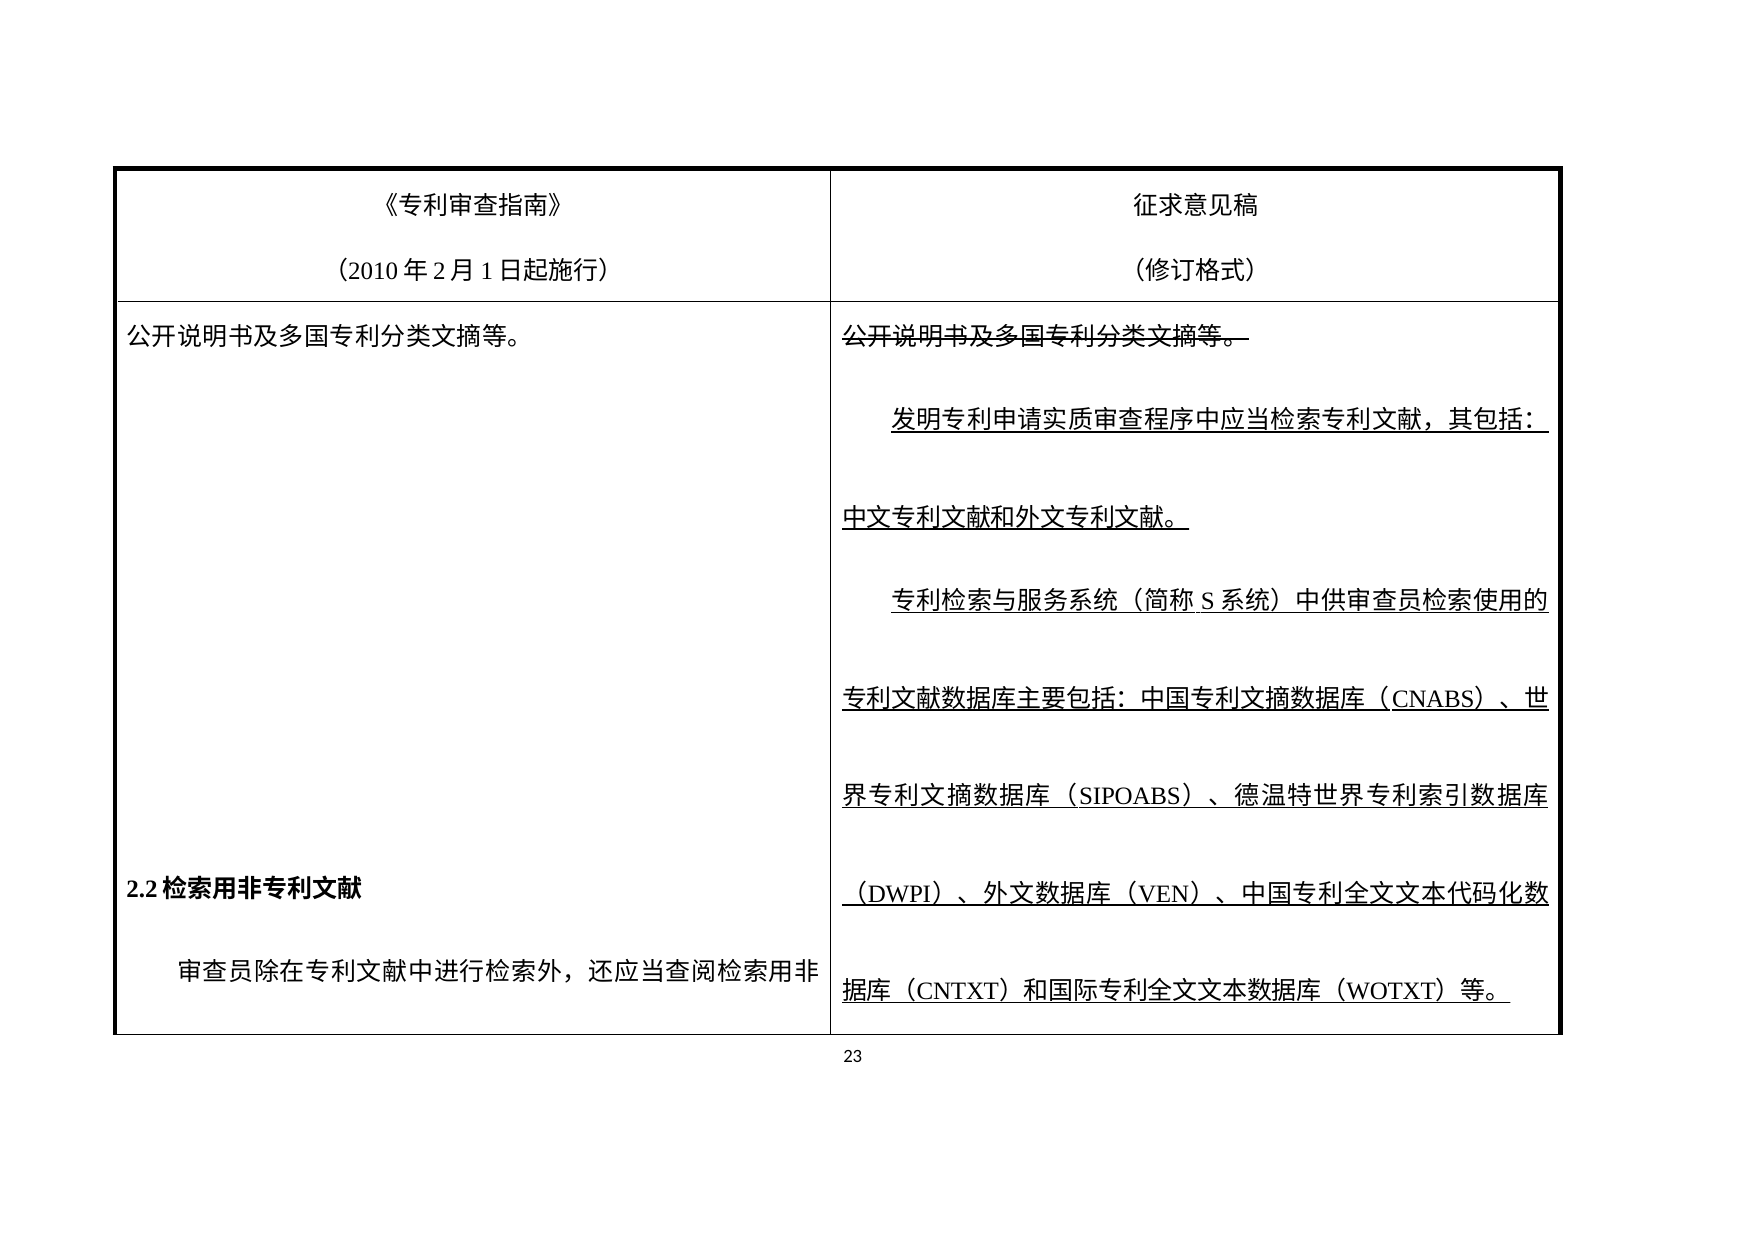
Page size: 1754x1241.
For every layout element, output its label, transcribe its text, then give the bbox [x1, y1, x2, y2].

table_header 征求意见稿 （修订格式） [831, 171, 1558, 301]
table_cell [117, 302, 830, 1034]
table_header 《专利审查指南》 （施行） [117, 171, 830, 301]
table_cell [831, 302, 1558, 1034]
